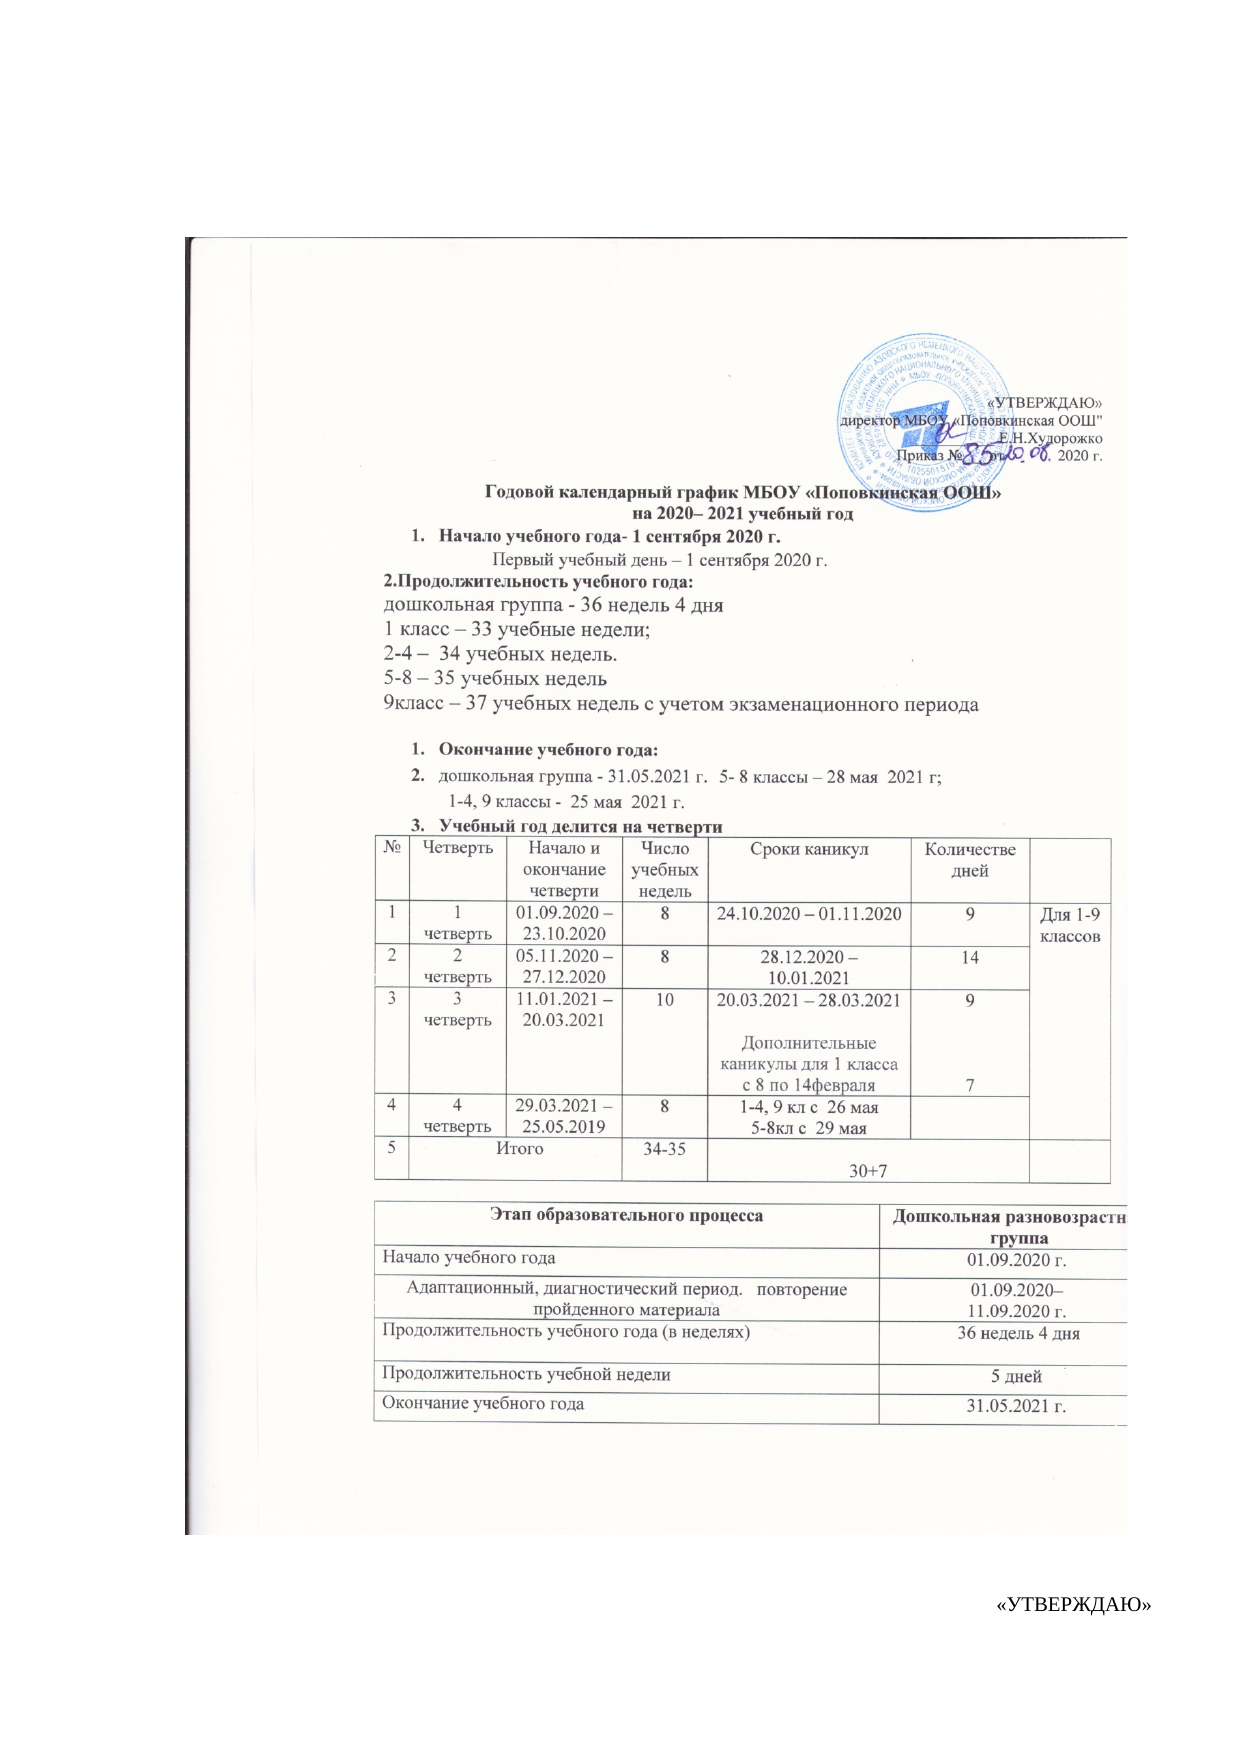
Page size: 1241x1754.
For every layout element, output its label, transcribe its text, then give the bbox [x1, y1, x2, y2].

text «УТВЕРЖДАЮ» [177, 1592, 1152, 1616]
picture [185, 237, 1128, 1535]
